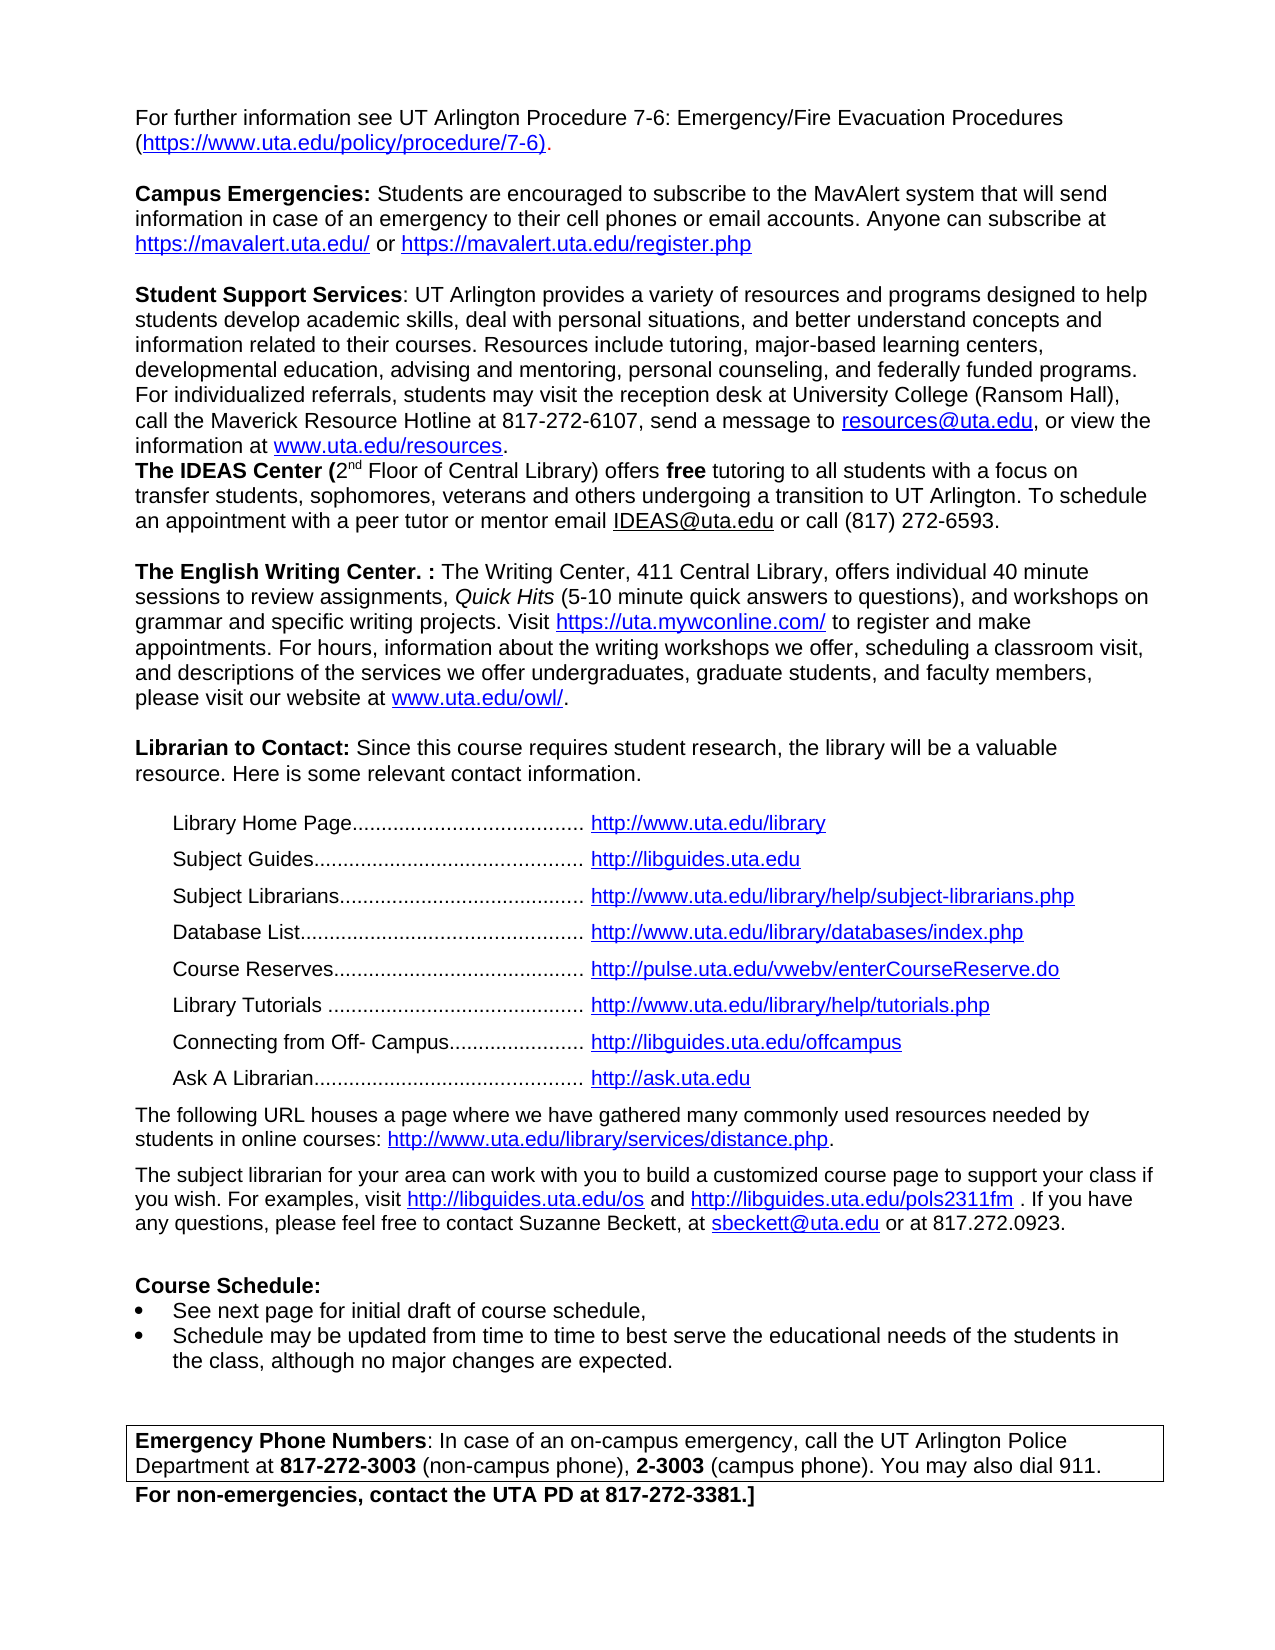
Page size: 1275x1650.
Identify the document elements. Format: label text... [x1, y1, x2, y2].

text The subject librarian for your area can work with you to build a customized course page to support your class if you wish. For examples, visit http://libguides.uta.edu/os and http://libguides.uta.edu/pols2311fm . If you have any questions, please feel free to contact Suzanne Beckett, at sbeckett@uta.edu or at 817.272.0923. [135, 1163, 1155, 1235]
list See next page for initial draft of course schedule, [135, 1298, 1155, 1323]
text Librarian to Contact: Since this course requires student research, the library will be a valuable resource. Here is some relevant contact information. [135, 735, 1155, 786]
text Connecting from Off- Campus http://libguides.uta.edu/offcampus [172, 1029, 1155, 1053]
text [135, 105, 1155, 155]
text The IDEAS Center (2nd Floor of Central Library) offers free tutoring to all students with a focus on transfer students, sophomores, veterans and others undergoing a transition to UT Arlington. To schedule an appointment with a peer tutor or mentor email IDEAS@uta.edu or call (817) 272-6593. [135, 458, 1155, 533]
list Schedule may be updated from time to time to best serve the educational needs of the students in the class, although no major changes are expected. [135, 1323, 1155, 1373]
text Library Home Page http://www.uta.edu/library [172, 811, 1155, 835]
text Student Support Services: UT Arlington provides a variety of resources and programs designed to help students develop academic skills, deal with personal situations, and better understand concepts and information related to their courses. Resources include tutoring, major-based learning centers, developmental education, advising and mentoring, personal counseling, and federally funded programs. For individualized referrals, students may visit the reception desk at University College (Ransom Hall), call the Maverick Resource Hotline at 817-272-6107, send a message to resources@uta.edu, or view the information at www.uta.edu/resources. [135, 281, 1155, 458]
text Course Schedule: [135, 1272, 1155, 1298]
text The English Writing Center. : The Writing Center, 411 Central Library, offers individual 40 minute sessions to review assignments, Quick Hits (5-10 minute quick answers to questions), and workshops on grammar and specific writing projects. Visit https://uta.mywconline.com/ to register and make appointments. For hours, information about the writing workshops we offer, scheduling a classroom visit, and descriptions of the services we offer undergraduates, graduate students, and faculty members, please visit our website at www.uta.edu/owl/. [135, 559, 1155, 710]
text The following URL houses a page where we have gathered many commonly used resources needed by students in online courses: http://www.uta.edu/library/services/distance.php. [135, 1102, 1155, 1150]
text Subject Guides http://libguides.uta.edu [172, 847, 1155, 871]
text Course Reserves http://pulse.uta.edu/vwebv/enterCourseReserve.do [172, 957, 1155, 981]
text Library Tutorials http://www.uta.edu/library/help/tutorials.php [172, 993, 1155, 1017]
text Campus Emergencies: Students are encouraged to subscribe to the MavAlert system that will send information in case of an emergency to their cell phones or email accounts. Anyone can subscribe at https://mavalert.uta.edu/ or https://mavalert.uta.edu/register.php [135, 181, 1155, 256]
text Ask A Librarian http://ask.uta.edu [172, 1066, 1155, 1090]
text Database List http://www.uta.edu/library/databases/index.php [172, 920, 1155, 944]
text Subject Librarians http://www.uta.edu/library/help/subject-librarians.php [172, 884, 1155, 908]
text For non-emergencies, contact the UTA PD at 817-272-3381.] [135, 1482, 1155, 1507]
text Emergency Phone Numbers: In case of an on-campus emergency, call the UT Arlington Police Department at 817-272-3003 (non-campus phone), 2-3003 (campus phone). You may also dial 911. [127, 1426, 1163, 1481]
